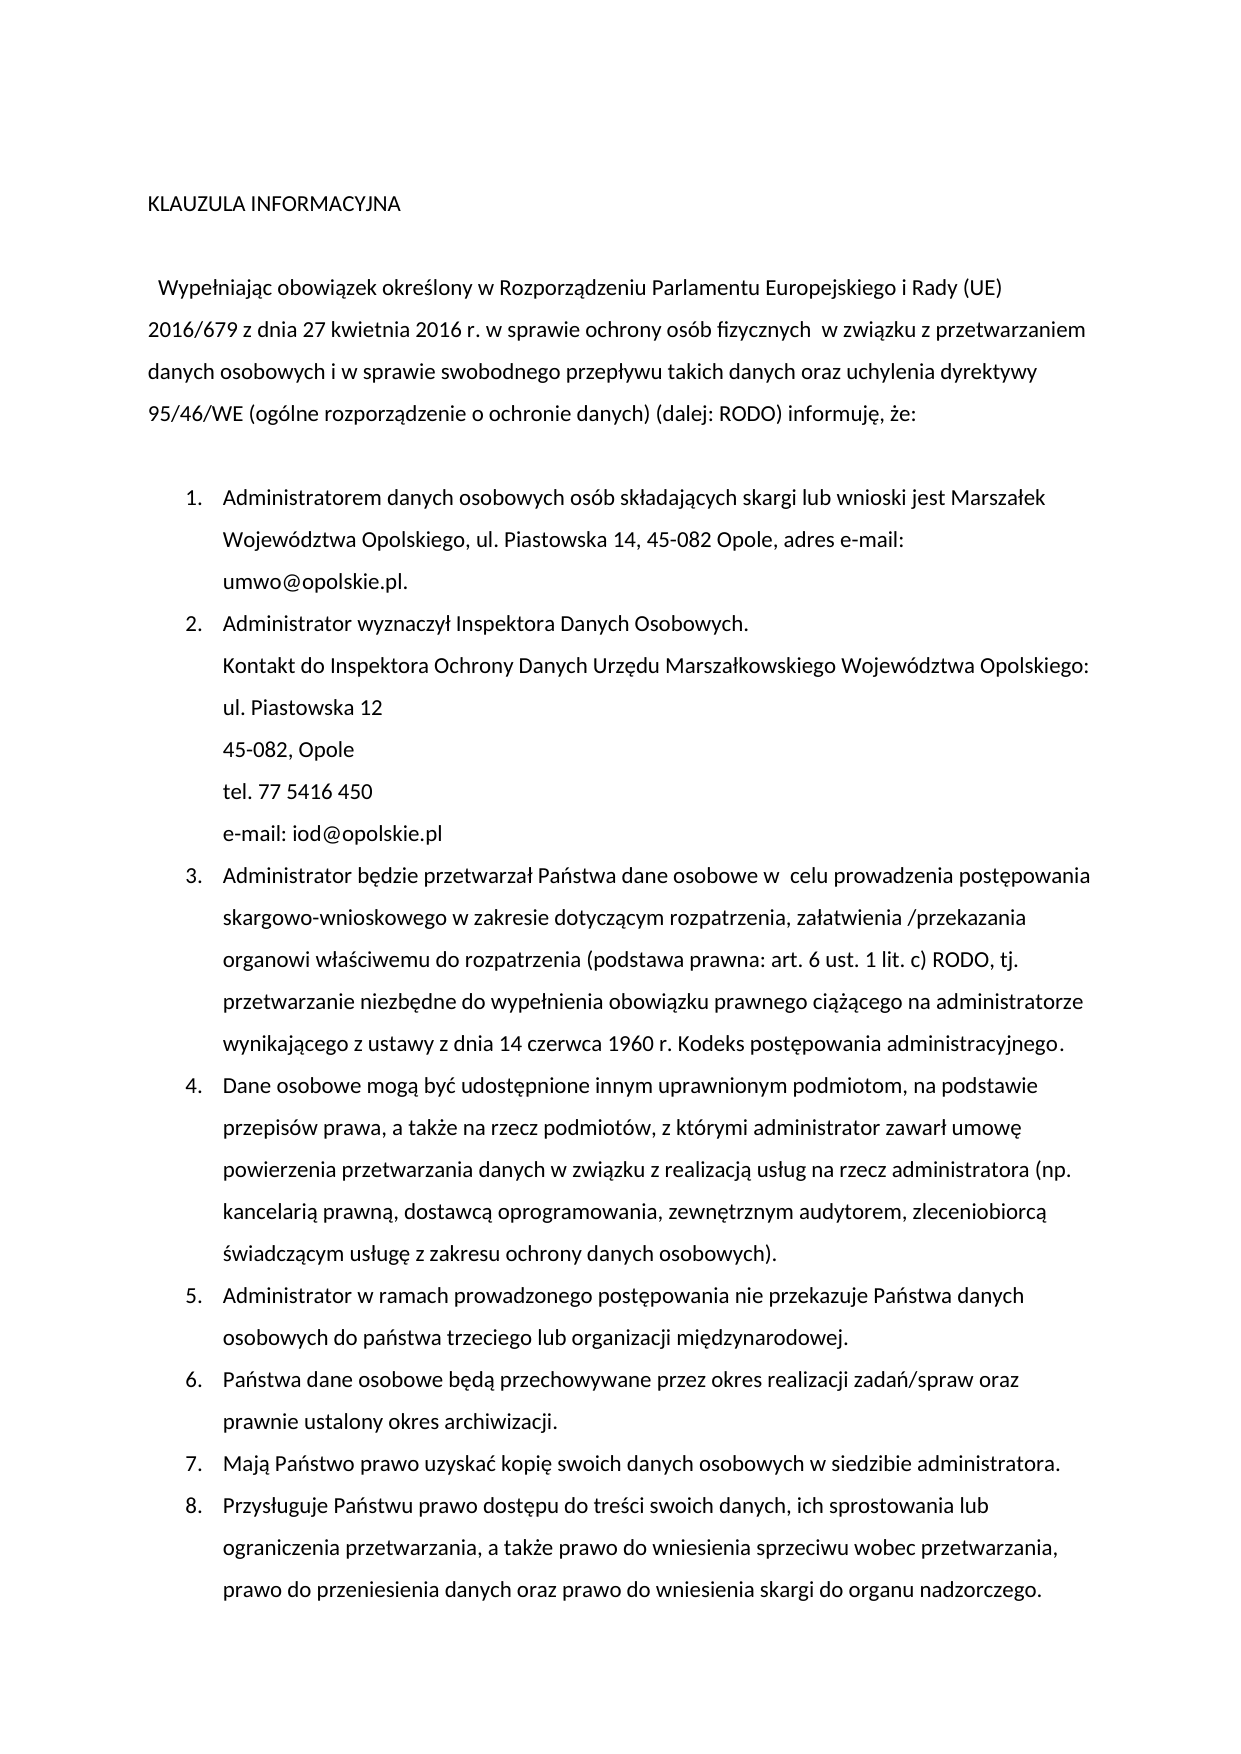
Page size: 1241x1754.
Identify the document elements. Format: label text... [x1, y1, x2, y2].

list Przysługuje Państwu prawo dostępu do treści swoich danych, ich sprostowania lub ograniczenia przetwarzania, a także prawo do wniesienia sprzeciwu wobec przetwarzania, prawo do przeniesienia danych oraz prawo do wniesienia skargi do organu nadzorczego. [185, 1491, 1093, 1603]
text KLAUZULA INFORMACYJNA [148, 189, 1093, 218]
list tel. 77 5416 450 [223, 777, 1093, 805]
list Administrator będzie przetwarzał Państwa dane osobowe w celu prowadzenia postępowania skargowo-wnioskowego w zakresie dotyczącym rozpatrzenia, załatwienia /przekazania organowi właściwemu do rozpatrzenia (podstawa prawna: art. 6 ust. 1 lit. c) RODO, tj. przetwarzanie niezbędne do wypełnienia obowiązku prawnego ciążącego na administratorze wynikającego z ustawy z dnia 14 czerwca 1960 r. Kodeks postępowania administracyjnego. [185, 861, 1093, 1057]
list e-mail: iod@opolskie.pl [223, 819, 1093, 847]
text Wypełniając obowiązek określony w Rozporządzeniu Parlamentu Europejskiego i Rady (UE) 2016/679 z dnia 27 kwietnia 2016 r. w sprawie ochrony osób fizycznych w związku z przetwarzaniem danych osobowych i w sprawie swobodnego przepływu takich danych oraz uchylenia dyrektywy 95/46/WE (ogólne rozporządzenie o ochronie danych) (dalej: RODO) informuję, że: [148, 273, 1093, 427]
list Kontakt do Inspektora Ochrony Danych Urzędu Marszałkowskiego Województwa Opolskiego: [223, 651, 1093, 679]
list Administrator w ramach prowadzonego postępowania nie przekazuje Państwa danych osobowych do państwa trzeciego lub organizacji międzynarodowej. [185, 1281, 1093, 1351]
list Dane osobowe mogą być udostępnione innym uprawnionym podmiotom, na podstawie przepisów prawa, a także na rzecz podmiotów, z którymi administrator zawarł umowę powierzenia przetwarzania danych w związku z realizacją usług na rzecz administratora (np. kancelarią prawną, dostawcą oprogramowania, zewnętrznym audytorem, zleceniobiorcą świadczącym usługę z zakresu ochrony danych osobowych). [185, 1071, 1093, 1267]
list ul. Piastowska 12 [223, 693, 1093, 721]
list Administrator wyznaczył Inspektora Danych Osobowych. [185, 609, 1093, 637]
list Państwa dane osobowe będą przechowywane przez okres realizacji zadań/spraw oraz prawnie ustalony okres archiwizacji. [185, 1365, 1093, 1435]
list 45-082, Opole [223, 735, 1093, 763]
list Administratorem danych osobowych osób składających skargi lub wnioski jest Marszałek Województwa Opolskiego, ul. Piastowska 14, 45-082 Opole, adres e-mail: umwo@opolskie.pl. [185, 483, 1093, 595]
list Mają Państwo prawo uzyskać kopię swoich danych osobowych w siedzibie administratora. [185, 1449, 1093, 1477]
